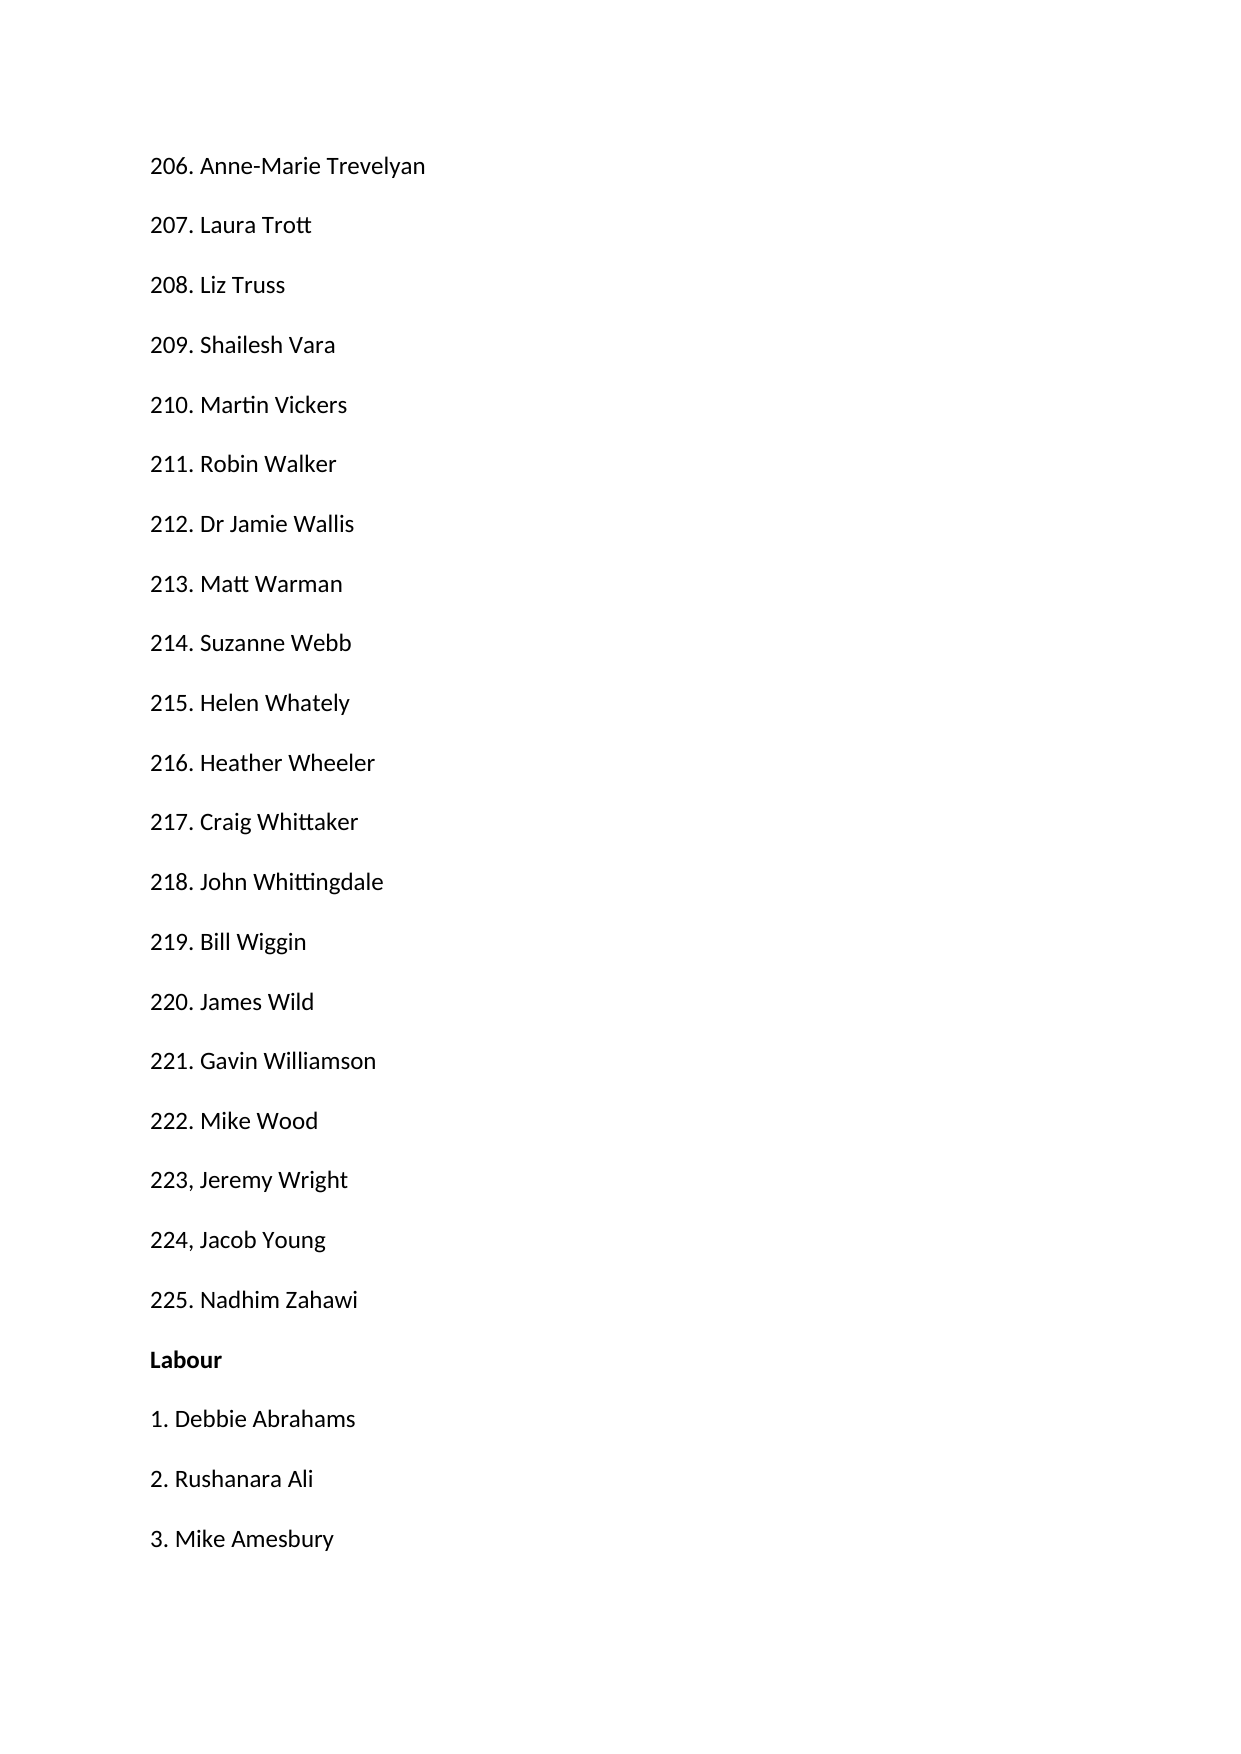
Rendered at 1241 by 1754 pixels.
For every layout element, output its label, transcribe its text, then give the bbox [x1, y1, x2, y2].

text 206. Anne-Marie Trevelyan [150, 150, 1090, 181]
text 212. Dr Jamie Wallis [150, 508, 1090, 539]
text Labour [150, 1344, 1090, 1374]
text 221. Gavin Williamson [150, 1045, 1090, 1076]
text 216. Heather Wheeler [150, 747, 1090, 777]
text 215. Helen Whately [150, 687, 1090, 718]
text 1. Debbie Abrahams [150, 1403, 1090, 1434]
text 219. Bill Wiggin [150, 926, 1090, 956]
text 220. James Wild [150, 986, 1090, 1016]
text 213. Matt Warman [150, 568, 1090, 598]
text 2. Rushanara Ali [150, 1463, 1090, 1494]
text 208. Liz Truss [150, 269, 1090, 300]
text 214. Suzanne Webb [150, 627, 1090, 658]
text 217. Craig Whittaker [150, 807, 1090, 837]
text 210. Martin Vickers [150, 389, 1090, 419]
text 224, Jacob Young [150, 1224, 1090, 1255]
text 218. John Whittingdale [150, 866, 1090, 897]
text 223, Jeremy Wright [150, 1165, 1090, 1195]
text 3. Mike Amesbury [150, 1523, 1090, 1553]
text 207. Laura Trott [150, 210, 1090, 240]
text 209. Shailesh Vara [150, 329, 1090, 359]
text 225. Nadhim Zahawi [150, 1284, 1090, 1314]
text 222. Mike Wood [150, 1105, 1090, 1136]
text 211. Robin Walker [150, 448, 1090, 479]
